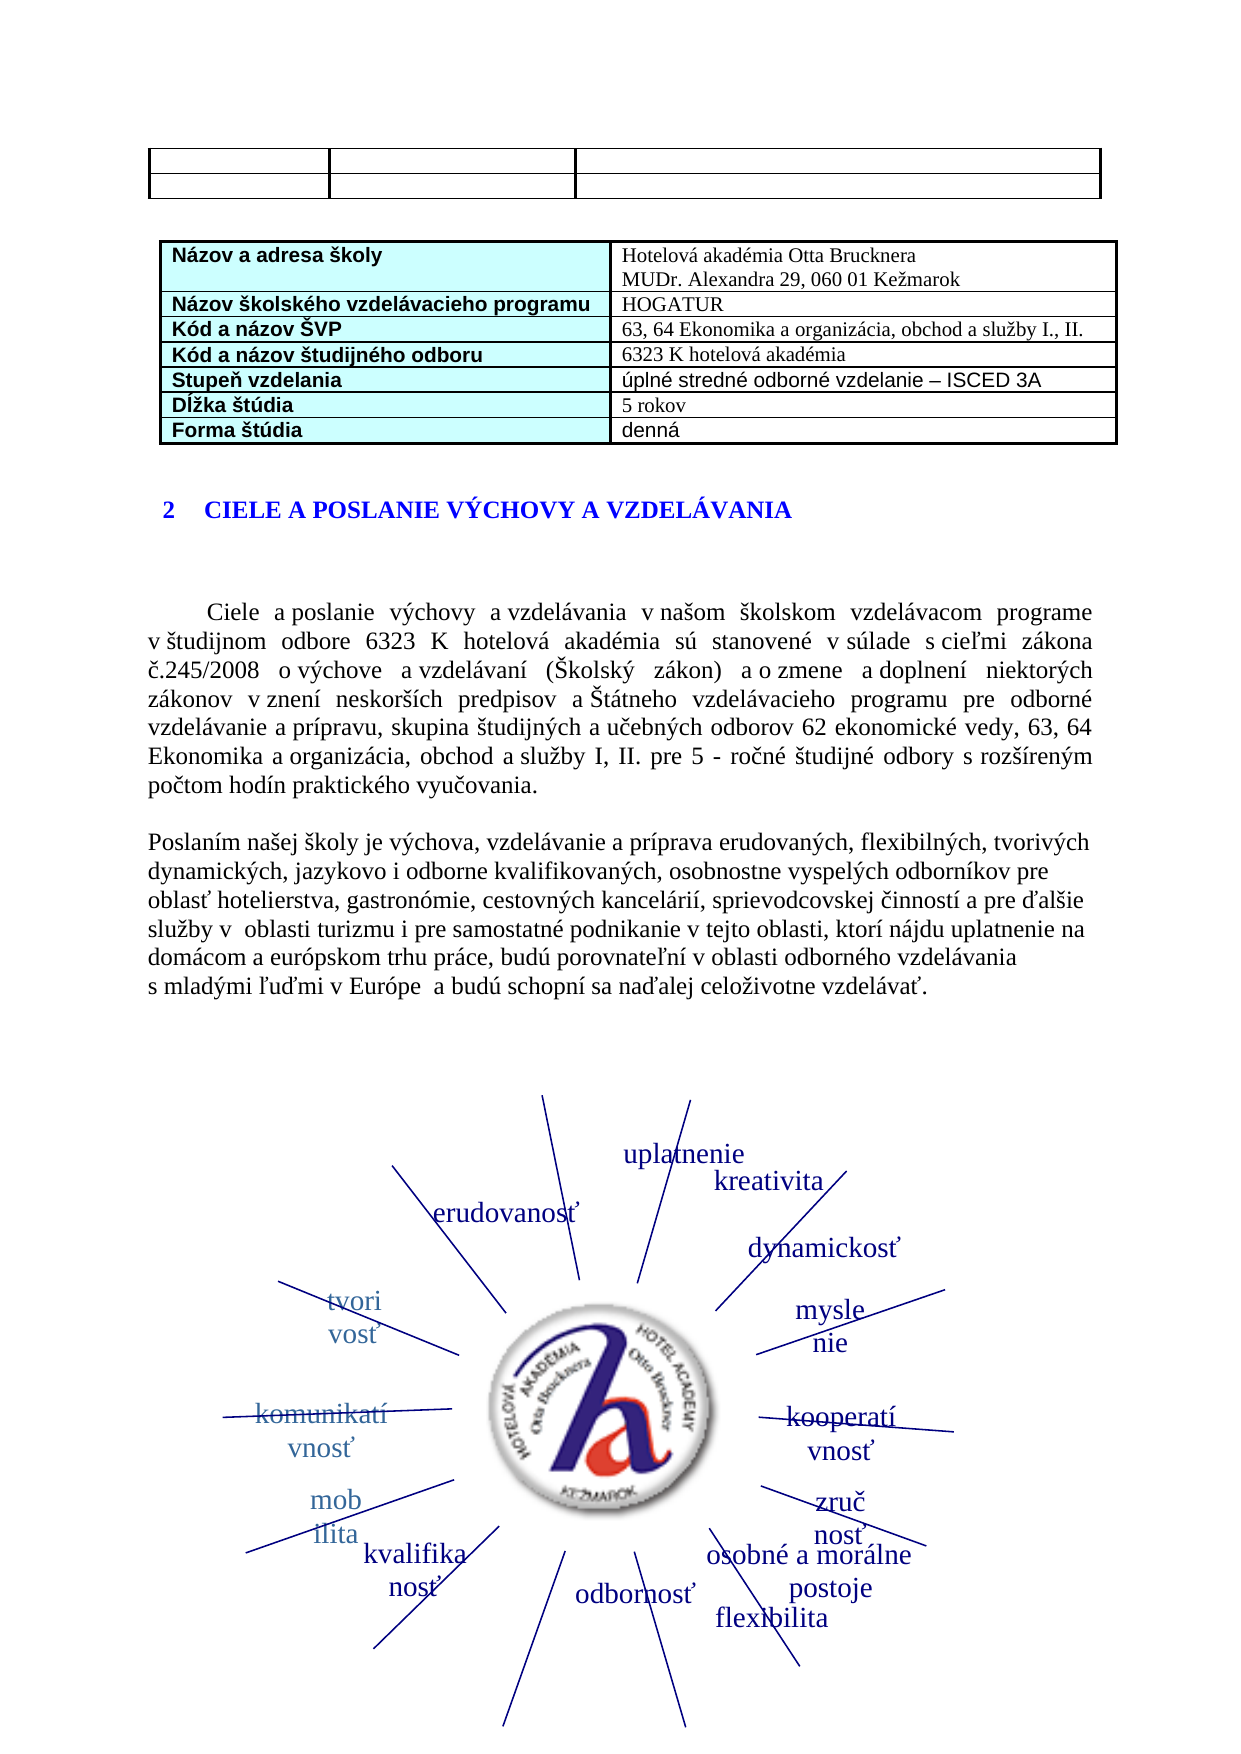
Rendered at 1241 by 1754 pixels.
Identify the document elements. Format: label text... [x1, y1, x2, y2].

text dynamických, jazykovo i odborne kvalifikovaných, osobnostne vyspelých odborníkov pre [148, 856, 1093, 885]
table_cell 5 rokov [612, 393, 1115, 417]
table_cell Kód a názov študijného odboru [162, 343, 609, 366]
table_cell [151, 149, 328, 173]
table_cell [331, 174, 574, 198]
table_cell denná [612, 418, 1115, 442]
text služby v oblasti turizmu i pre samostatné podnikanie v tejto oblasti, ktorí nájdu uplatnenie na domácom a európskom trhu práce, budú porovnateľní v oblasti odborného vzdelávania s mladými ľuďmi v Európe a budú schopní sa naďalej celoživotne vzdelávať. [148, 914, 1093, 1000]
table_cell Forma štúdia [162, 418, 609, 442]
text Poslaním našej školy je výchova, vzdelávanie a príprava erudovaných, flexibilných, tvorivých [148, 827, 1093, 856]
picture [485, 1298, 725, 1530]
table_cell [151, 174, 328, 198]
table_cell [577, 174, 1099, 198]
list CIELE A POSLANIE VÝCHOVY A VZDELÁVANIA [162, 495, 1093, 523]
table_cell Názov školského vzdelávacieho programu [162, 292, 609, 316]
table_header Hotelová akadémia Otta Brucknera MUDr. Alexandra 29, 060 01 Kežmarok [612, 243, 1115, 291]
table_cell [331, 149, 574, 173]
table_header Názov a adresa školy [162, 243, 609, 291]
table_cell 6323 K hotelová akadémia [612, 343, 1115, 366]
table_cell [577, 149, 1099, 173]
table_cell 63, 64 Ekonomika a organizácia, obchod a služby I., II. [612, 317, 1115, 341]
table_cell HOGATUR [612, 292, 1115, 316]
table_cell Kód a názov ŠVP [162, 317, 609, 341]
text Ciele a poslanie výchovy a vzdelávania v našom školskom vzdelávacom programe v študijnom odbore 6323 K hotelová akadémia sú stanovené v súlade s cieľmi zákona č.245/2008 o výchove a vzdelávaní (Školský zákon) a o zmene a doplnení niektorých zákonov v znení neskorších predpisov a Štátneho vzdelávacieho programu pre odborné vzdelávanie a prípravu, skupina študijných a učebných odborov 62 ekonomické vedy, 63, 64 Ekonomika a organizácia, obchod a služby I, II. pre 5 - ročné študijné odbory s rozšíreným počtom hodín praktického vyučovania. [148, 597, 1093, 799]
text oblasť hotelierstva, gastronómie, cestovných kancelárií, sprievodcovskej činností a pre ďalšie [148, 885, 1093, 914]
table_cell Dĺžka štúdia [162, 393, 609, 417]
table_cell úplné stredné odborné vzdelanie – ISCED 3A [612, 368, 1115, 391]
table_cell Stupeň vzdelania [162, 368, 609, 391]
